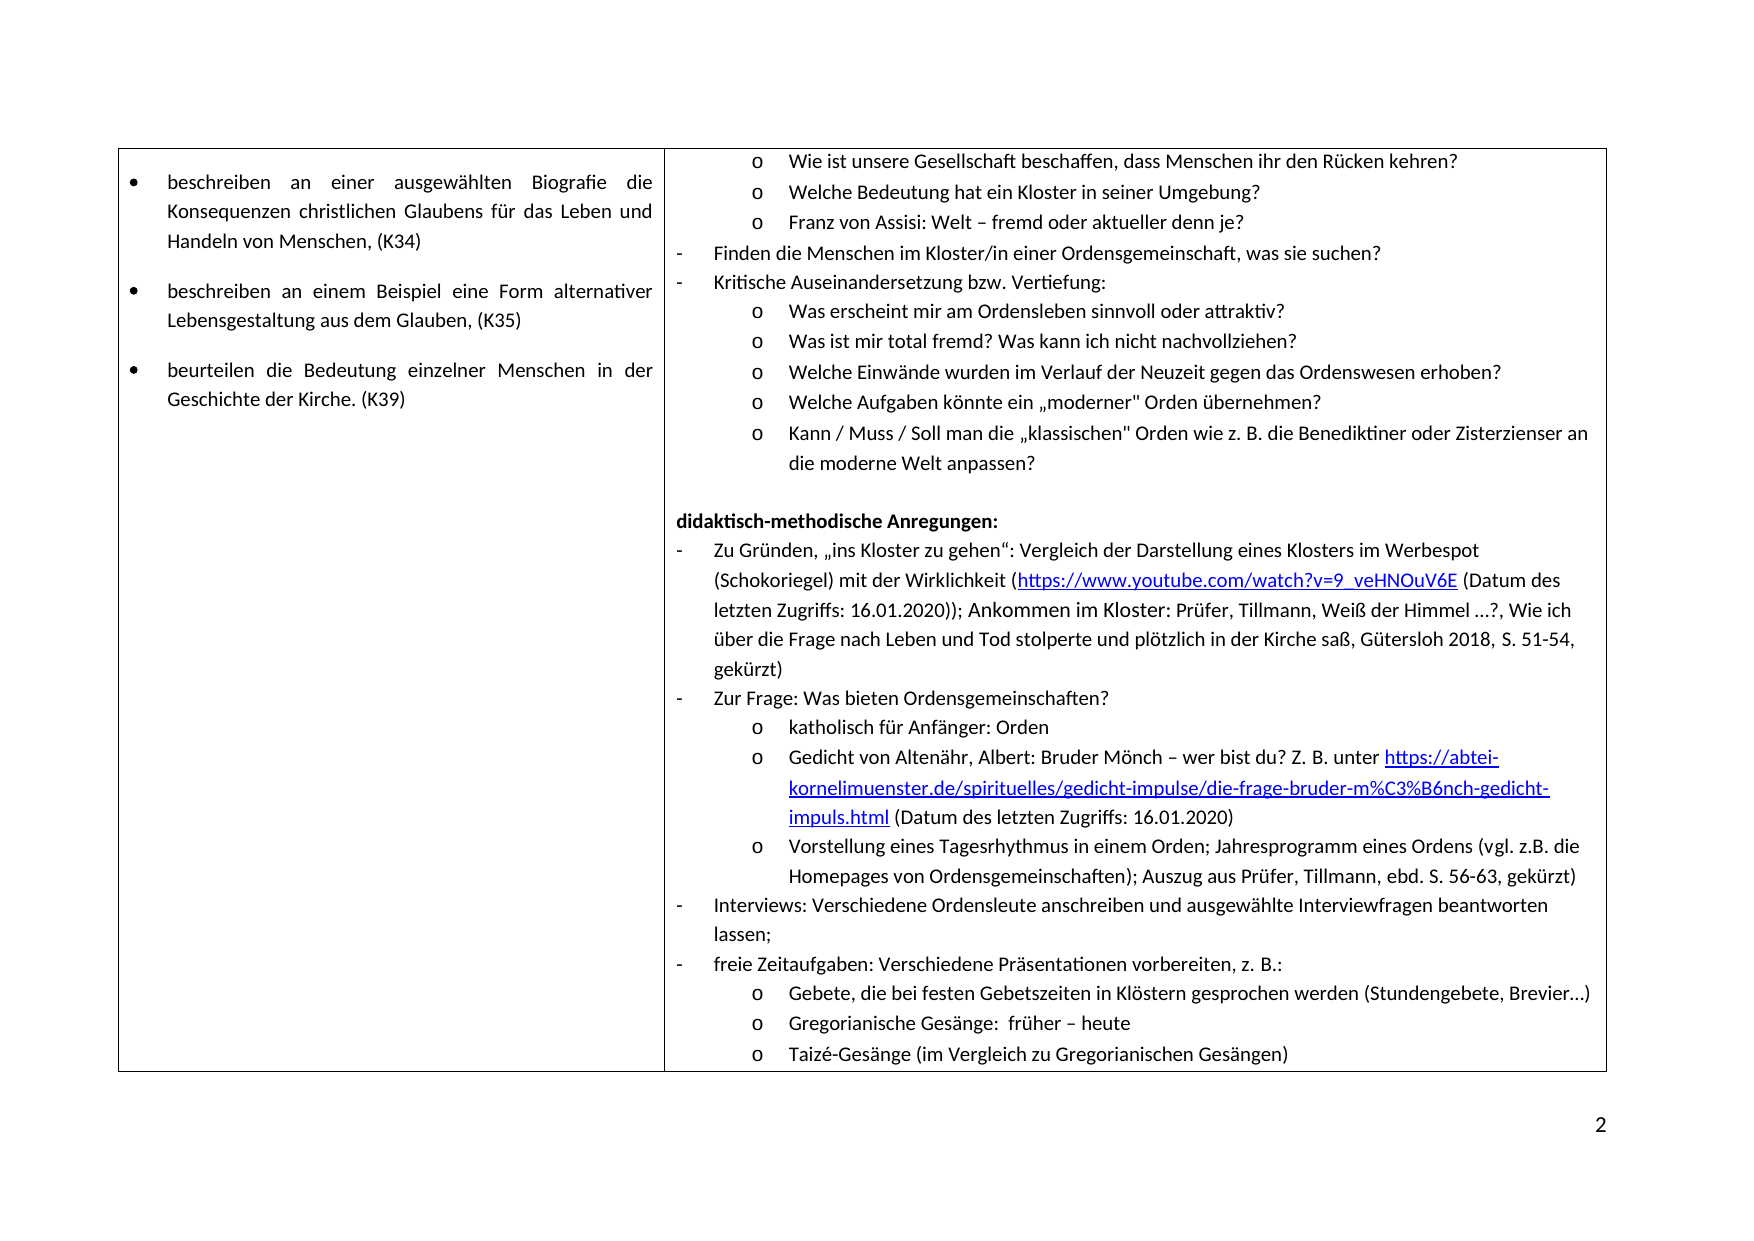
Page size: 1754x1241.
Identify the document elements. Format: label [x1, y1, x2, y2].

table_cell [119, 149, 664, 1071]
table_cell [665, 149, 1606, 1071]
